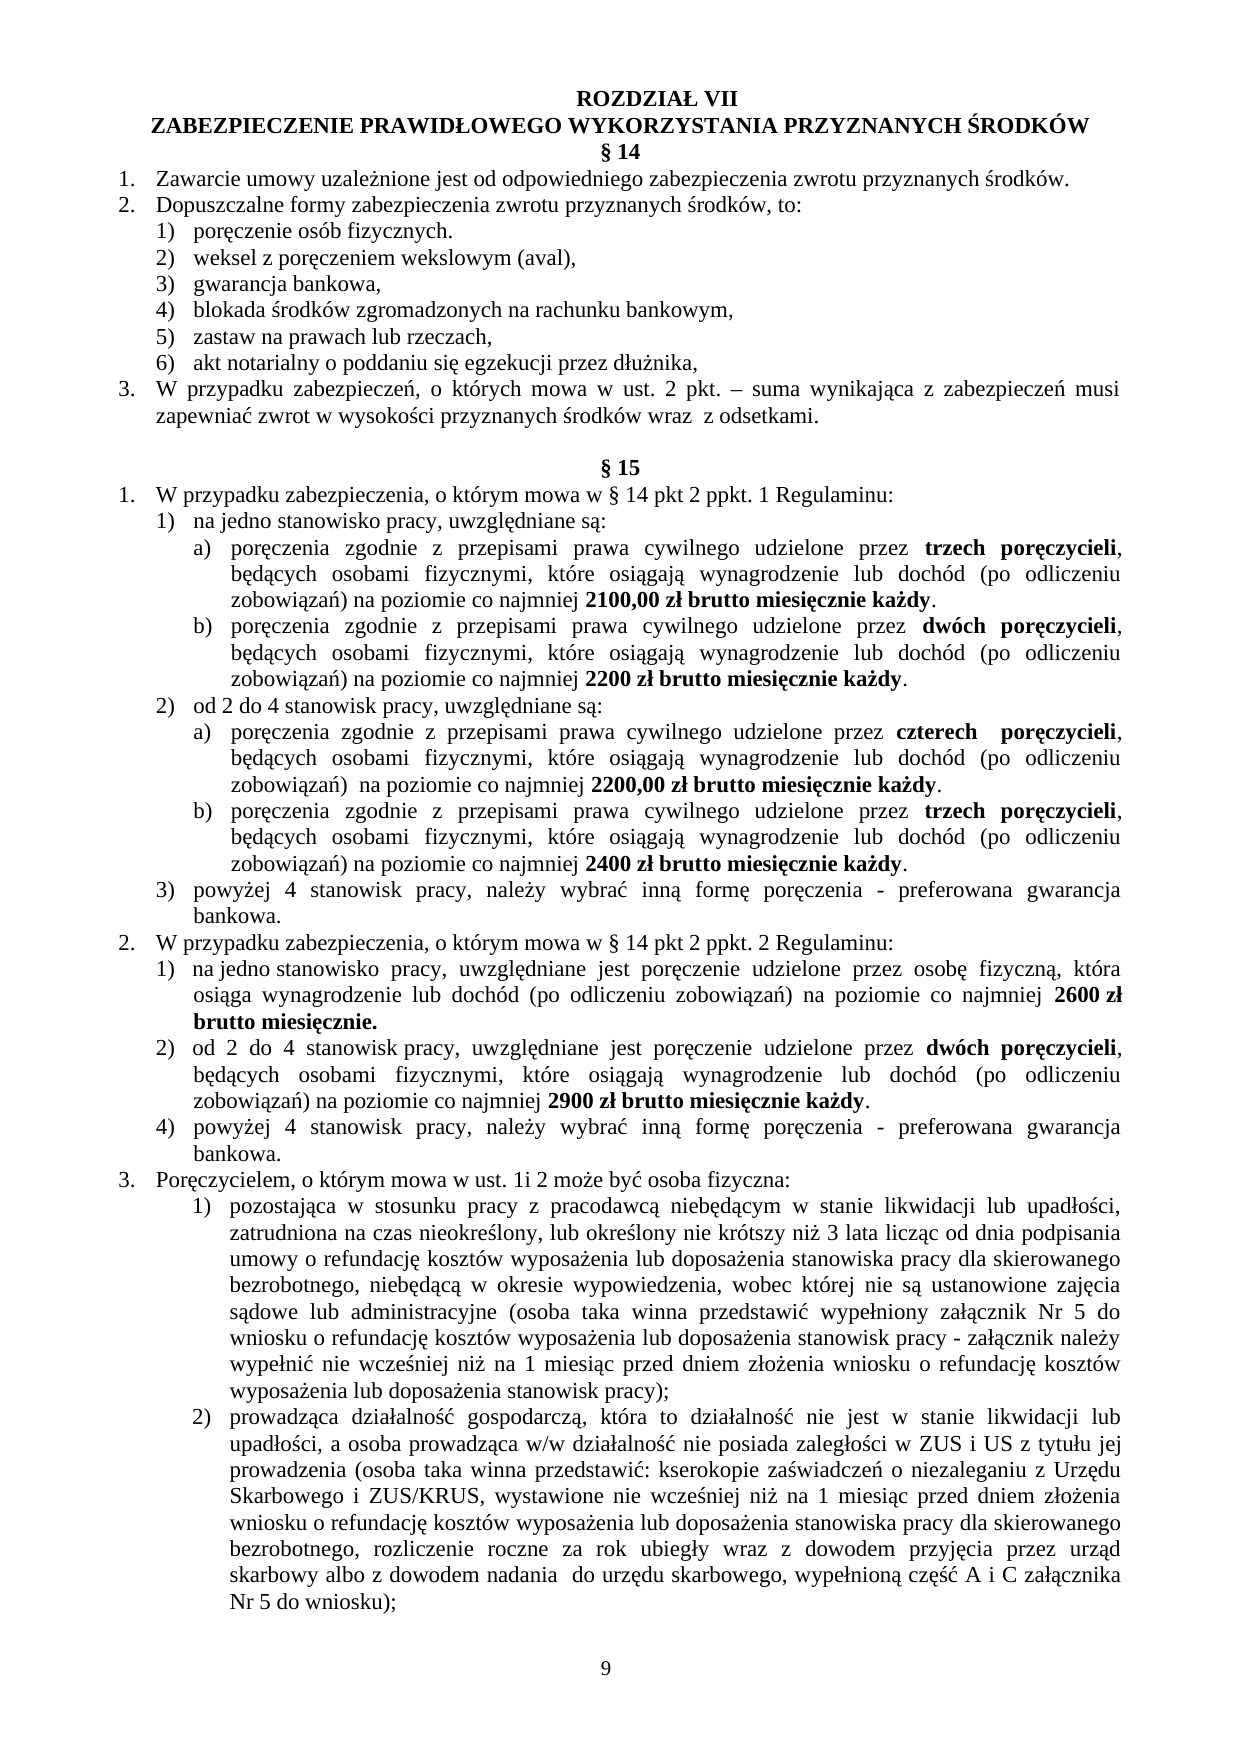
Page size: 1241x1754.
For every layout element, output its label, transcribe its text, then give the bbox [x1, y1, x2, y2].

list poręczenia zgodnie z przepisami prawa cywilnego udzielone przez trzech poręczycieli, będących osobami fizycznymi, które osiągają wynagrodzenie lub dochód (po odliczeniu zobowiązań) na poziomie co najmniej 2100,00 zł brutto miesięcznie każdy. [193, 533, 1122, 613]
list W przypadku zabezpieczenia, o którym mowa w § 14 pkt 2 ppkt. 1 Regulaminu: [118, 481, 1122, 507]
list Poręczycielem, o którym mowa w ust. 1i 2 może być osoba fizyczna: [118, 1166, 1122, 1192]
list weksel z poręczeniem wekslowym (aval), [156, 244, 1122, 270]
list na jedno stanowisko pracy, uwzględniane są: [156, 507, 1122, 533]
subtitle ROZDZIAŁ VII [118, 86, 1122, 112]
list od 2 do 4 stanowisk pracy, uwzględniane jest poręczenie udzielone przez dwóch poręczycieli, będących osobami fizycznymi, które osiągają wynagrodzenie lub dochód (po odliczeniu zobowiązań) na poziomie co najmniej 2900 zł brutto miesięcznie każdy. [156, 1034, 1122, 1113]
list akt notarialny o poddaniu się egzekucji przez dłużnika, [156, 349, 1122, 375]
list poręczenie osób fizycznych. [156, 217, 1122, 244]
list W przypadku zabezpieczeń, o których mowa w ust. 2 pkt. – suma wynikająca z zabezpieczeń musi zapewniać zwrot w wysokości przyznanych środków wraz z odsetkami. [118, 375, 1122, 428]
list blokada środków zgromadzonych na rachunku bankowym, [156, 296, 1122, 323]
list powyżej 4 stanowisk pracy, należy wybrać inną formę poręczenia - preferowana gwarancja bankowa. [156, 1113, 1122, 1166]
list na jedno stanowisko pracy, uwzględniane jest poręczenie udzielone przez osobę fizyczną, która osiąga wynagrodzenie lub dochód (po odliczeniu zobowiązań) na poziomie co najmniej 2600 zł brutto miesięcznie. [156, 955, 1122, 1034]
list prowadząca działalność gospodarczą, która to działalność nie jest w stanie likwidacji lub upadłości, a osoba prowadząca w/w działalność nie posiada zaległości w ZUS i US z tytułu jej prowadzenia (osoba taka winna przedstawić: kserokopie zaświadczeń o niezaleganiu z Urzędu Skarbowego i ZUS/KRUS, wystawione nie wcześniej niż na 1 miesiąc przed dniem złożenia wniosku o refundację kosztów wyposażenia lub doposażenia stanowiska pracy dla skierowanego bezrobotnego, rozliczenie roczne za rok ubiegły wraz z dowodem przyjęcia przez urząd skarbowy albo z dowodem nadania do urzędu skarbowego, wypełnioną część A i C załącznika Nr 5 do wniosku); [192, 1403, 1122, 1614]
list zastaw na prawach lub rzeczach, [156, 323, 1122, 349]
list poręczenia zgodnie z przepisami prawa cywilnego udzielone przez dwóch poręczycieli, będących osobami fizycznymi, które osiągają wynagrodzenie lub dochód (po odliczeniu zobowiązań) na poziomie co najmniej 2200 zł brutto miesięcznie każdy. [193, 613, 1122, 692]
text ZABEZPIECZENIE PRAWIDŁOWEGO WYKORZYSTANIA PRZYZNANYCH ŚRODKÓW [118, 112, 1122, 138]
list poręczenia zgodnie z przepisami prawa cywilnego udzielone przez czterech poręczycieli, będących osobami fizycznymi, które osiągają wynagrodzenie lub dochód (po odliczeniu zobowiązań) na poziomie co najmniej 2200,00 zł brutto miesięcznie każdy. [193, 718, 1122, 797]
text § 14 [118, 138, 1122, 164]
list powyżej 4 stanowisk pracy, należy wybrać inną formę poręczenia - preferowana gwarancja bankowa. [156, 876, 1122, 929]
list pozostająca w stosunku pracy z pracodawcą niebędącym w stanie likwidacji lub upadłości, zatrudniona na czas nieokreślony, lub określony nie krótszy niż 3 lata licząc od dnia podpisania umowy o refundację kosztów wyposażenia lub doposażenia stanowiska pracy dla skierowanego bezrobotnego, niebędącą w okresie wypowiedzenia, wobec której nie są ustanowione zajęcia sądowe lub administracyjne (osoba taka winna przedstawić wypełniony załącznik Nr 5 do wniosku o refundację kosztów wyposażenia lub doposażenia stanowisk pracy - załącznik należy wypełnić nie wcześniej niż na 1 miesiąc przed dniem złożenia wniosku o refundację kosztów wyposażenia lub doposażenia stanowisk pracy); [192, 1192, 1122, 1403]
list Zawarcie umowy uzależnione jest od odpowiedniego zabezpieczenia zwrotu przyznanych środków. [118, 164, 1122, 191]
list W przypadku zabezpieczenia, o którym mowa w § 14 pkt 2 ppkt. 2 Regulaminu: [118, 929, 1122, 955]
list poręczenia zgodnie z przepisami prawa cywilnego udzielone przez trzech poręczycieli, będących osobami fizycznymi, które osiągają wynagrodzenie lub dochód (po odliczeniu zobowiązań) na poziomie co najmniej 2400 zł brutto miesięcznie każdy. [193, 797, 1122, 876]
list Dopuszczalne formy zabezpieczenia zwrotu przyznanych środków, to: [118, 191, 1122, 217]
text § 15 [118, 454, 1122, 481]
list od 2 do 4 stanowisk pracy, uwzględniane są: [156, 692, 1122, 718]
list gwarancja bankowa, [156, 270, 1122, 296]
